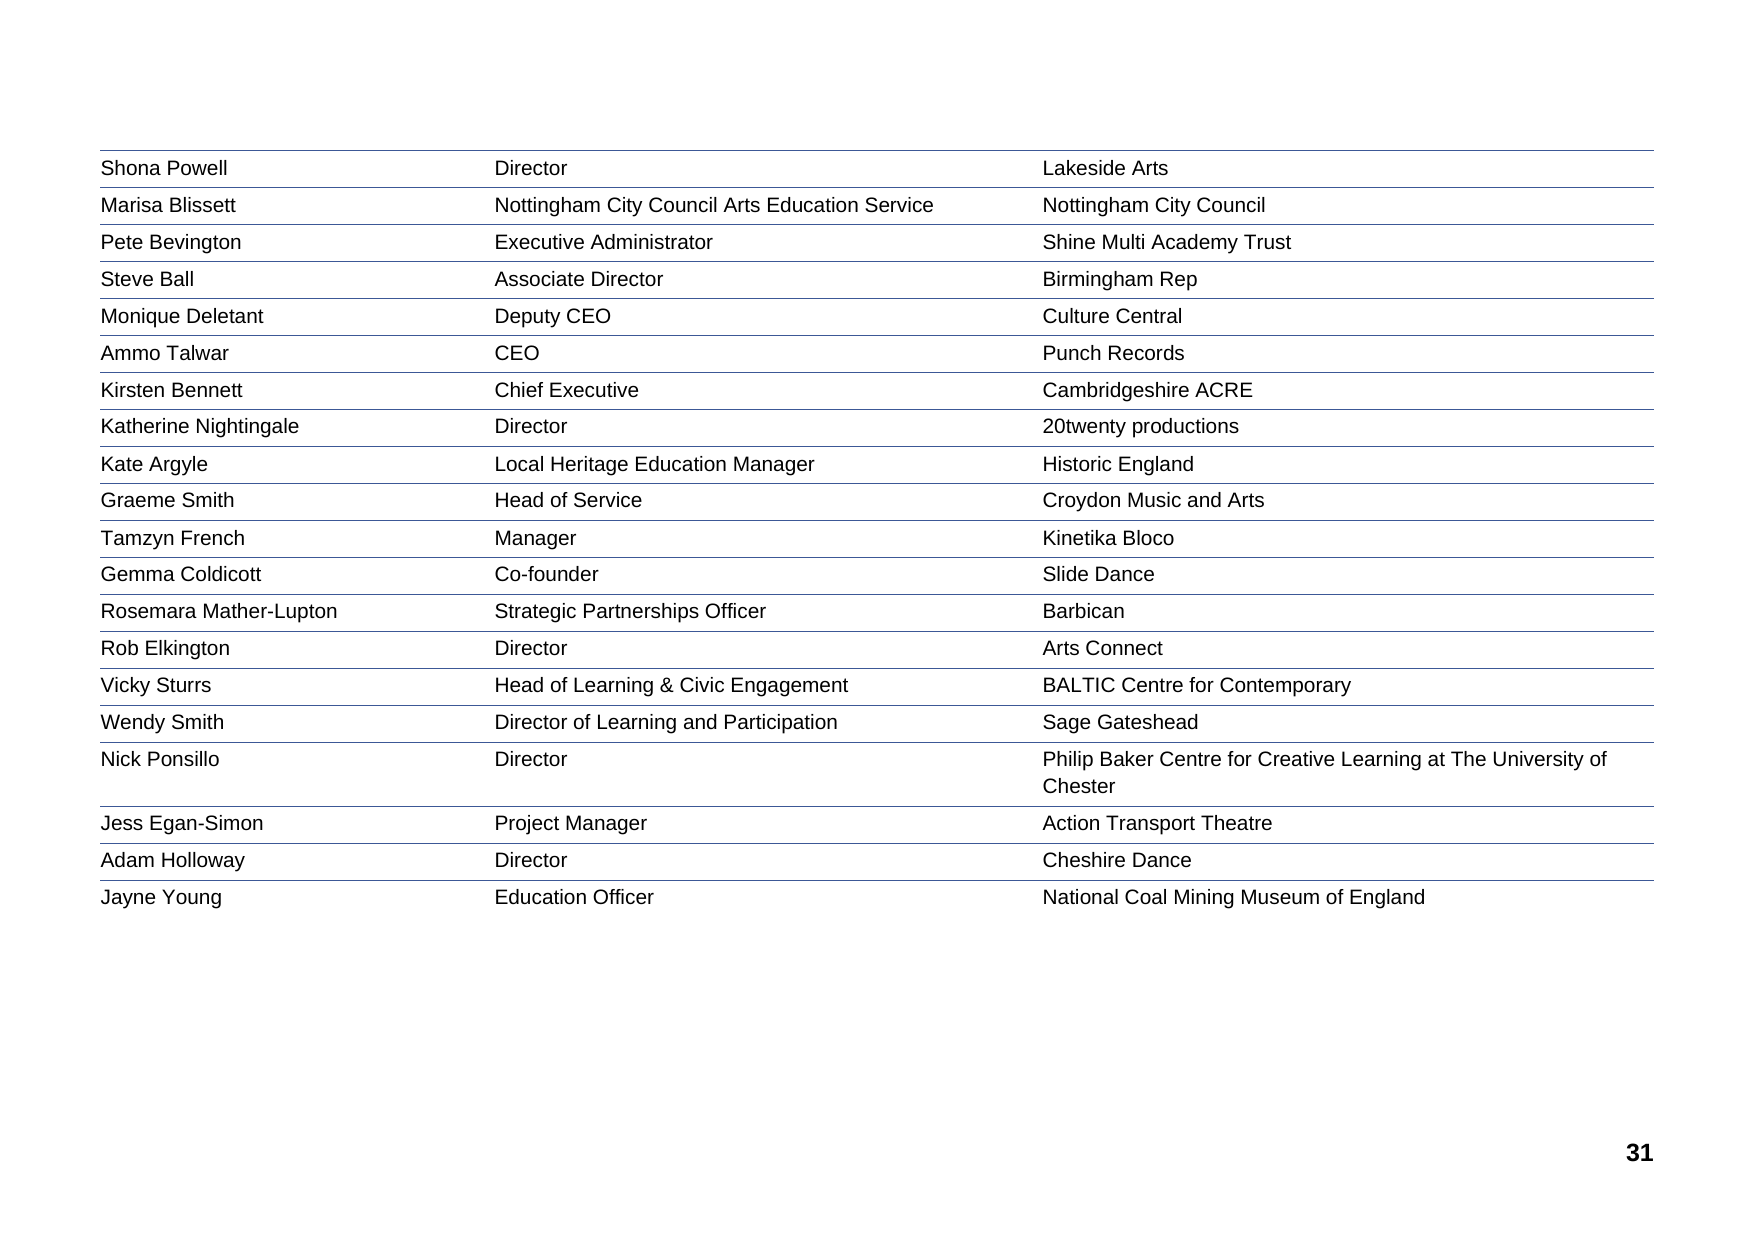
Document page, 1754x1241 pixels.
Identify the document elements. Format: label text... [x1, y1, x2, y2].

table_cell Project Manager [494, 807, 1042, 843]
table_cell Local Heritage Education Manager [494, 447, 1042, 483]
table_cell Croydon Music and Arts [1043, 484, 1653, 520]
table_cell Chief Executive [494, 373, 1042, 409]
table_cell Ammo Talwar [100, 336, 494, 372]
table_cell 20twenty productions [1043, 410, 1653, 446]
table_cell Arts Connect [1043, 632, 1653, 668]
table_cell Kirsten Bennett [100, 373, 494, 409]
table_cell Action Transport Theatre [1043, 807, 1653, 843]
table_cell Punch Records [1043, 336, 1653, 372]
table_cell Director [494, 844, 1042, 879]
table_cell Manager [494, 521, 1042, 557]
table_cell Nick Ponsillo [100, 743, 494, 806]
table_cell National Coal Mining Museum of England [1043, 881, 1653, 917]
table_cell Sage Gateshead [1043, 706, 1653, 742]
table_cell Monique Deletant [100, 299, 494, 335]
table_cell Head of Service [494, 484, 1042, 520]
table_cell Kate Argyle [100, 447, 494, 483]
table_cell Birmingham Rep [1043, 262, 1653, 298]
table_cell Director [494, 632, 1042, 668]
table_cell Pete Bevington [100, 225, 494, 261]
table_cell Director [494, 151, 1042, 187]
table_cell Jayne Young [100, 881, 494, 917]
table_cell Cambridgeshire ACRE [1043, 373, 1653, 409]
table_cell Marisa Blissett [100, 188, 494, 224]
table_cell Slide Dance [1043, 558, 1653, 594]
table_cell Education Officer [494, 881, 1042, 917]
table_cell Steve Ball [100, 262, 494, 298]
table_cell Director [494, 743, 1042, 806]
table_cell Co-founder [494, 558, 1042, 594]
table_cell Strategic Partnerships Officer [494, 595, 1042, 631]
table_cell Nottingham City Council Arts Education Service [494, 188, 1042, 224]
table_cell Lakeside Arts [1043, 151, 1653, 187]
table_cell Graeme Smith [100, 484, 494, 520]
table_cell Executive Administrator [494, 225, 1042, 261]
table_cell Wendy Smith [100, 706, 494, 742]
table_cell Shine Multi Academy Trust [1043, 225, 1653, 261]
table_cell Katherine Nightingale [100, 410, 494, 446]
table_cell Barbican [1043, 595, 1653, 631]
table_cell Jess Egan-Simon [100, 807, 494, 843]
table_cell CEO [494, 336, 1042, 372]
table_cell Vicky Sturrs [100, 669, 494, 705]
table_cell Shona Powell [100, 151, 494, 187]
table_cell Nottingham City Council [1043, 188, 1653, 224]
table_cell Head of Learning & Civic Engagement [494, 669, 1042, 705]
table_cell Culture Central [1043, 299, 1653, 335]
table_cell Tamzyn French [100, 521, 494, 557]
table_cell BALTIC Centre for Contemporary [1043, 669, 1653, 705]
table_cell Philip Baker Centre for Creative Learning at The University of Chester [1043, 743, 1653, 806]
table_cell Deputy CEO [494, 299, 1042, 335]
table_cell Rosemara Mather-Lupton [100, 595, 494, 631]
table_cell Director of Learning and Participation [494, 706, 1042, 742]
table_cell Kinetika Bloco [1043, 521, 1653, 557]
table_cell Associate Director [494, 262, 1042, 298]
table_cell Gemma Coldicott [100, 558, 494, 594]
table_cell Historic England [1043, 447, 1653, 483]
table_cell Adam Holloway [100, 844, 494, 879]
table_cell Rob Elkington [100, 632, 494, 668]
table_cell Director [494, 410, 1042, 446]
table_cell Cheshire Dance [1043, 844, 1653, 879]
